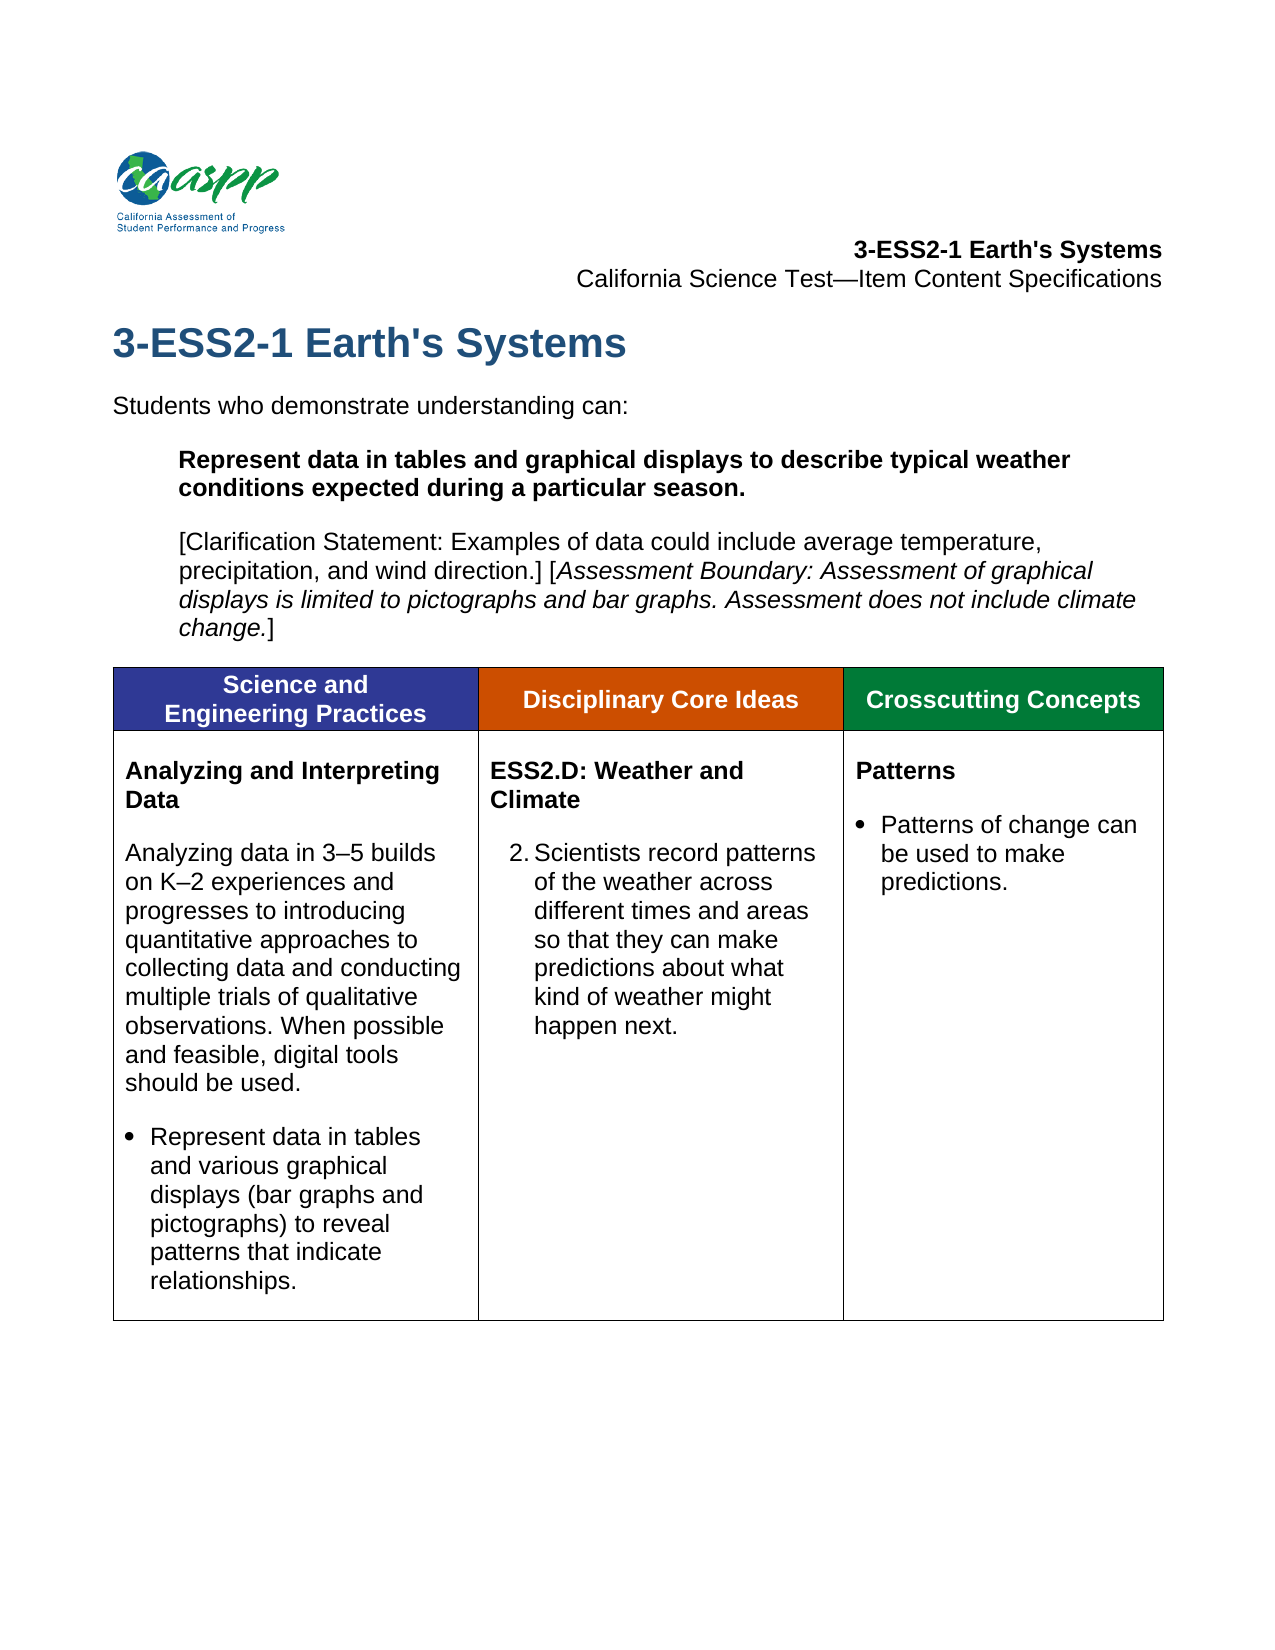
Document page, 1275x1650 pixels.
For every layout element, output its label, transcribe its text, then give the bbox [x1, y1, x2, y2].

text 3-ESS2-1 Earth's Systems [112, 236, 1162, 264]
subtitle 3-ESS2-1 Earth's Systems [112, 318, 1162, 366]
text [Clarification Statement: Examples of data could include average temperature, precipitation, and wind direction.] [Assessment Boundary: Assessment of graphical displays is limited to pictographs and bar graphs. Assessment does not include climate change.] [178, 527, 1162, 642]
table_header Crosscutting Concepts [844, 668, 1163, 730]
text Students who demonstrate understanding can: [112, 391, 1162, 420]
table_header Disciplinary Core Ideas [479, 668, 843, 730]
picture [112, 150, 287, 236]
table_cell Patterns Patterns of change can be used to make predictions. [844, 731, 1163, 1320]
table_header Science and Engineering Practices [114, 668, 478, 730]
table_cell Analyzing and Interpreting Data Analyzing data in 3–5 builds on K–2 experiences and progresses to introducing quantitative approaches to collecting data and conducting multiple trials of qualitative observations. When possible and feasible, digital tools should be used. Represent data in tables and various graphical displays (bar graphs and pictographs) to reveal patterns that indicate relationships. [114, 731, 478, 1320]
text California Science Test—Item Content Specifications [112, 264, 1162, 293]
table_cell ESS2.D: Weather and Climate Scientists record patterns of the weather across different times and areas so that they can make predictions about what kind of weather might happen next. [479, 731, 843, 1320]
text Represent data in tables and graphical displays to describe typical weather conditions expected during a particular season. [178, 445, 1162, 502]
